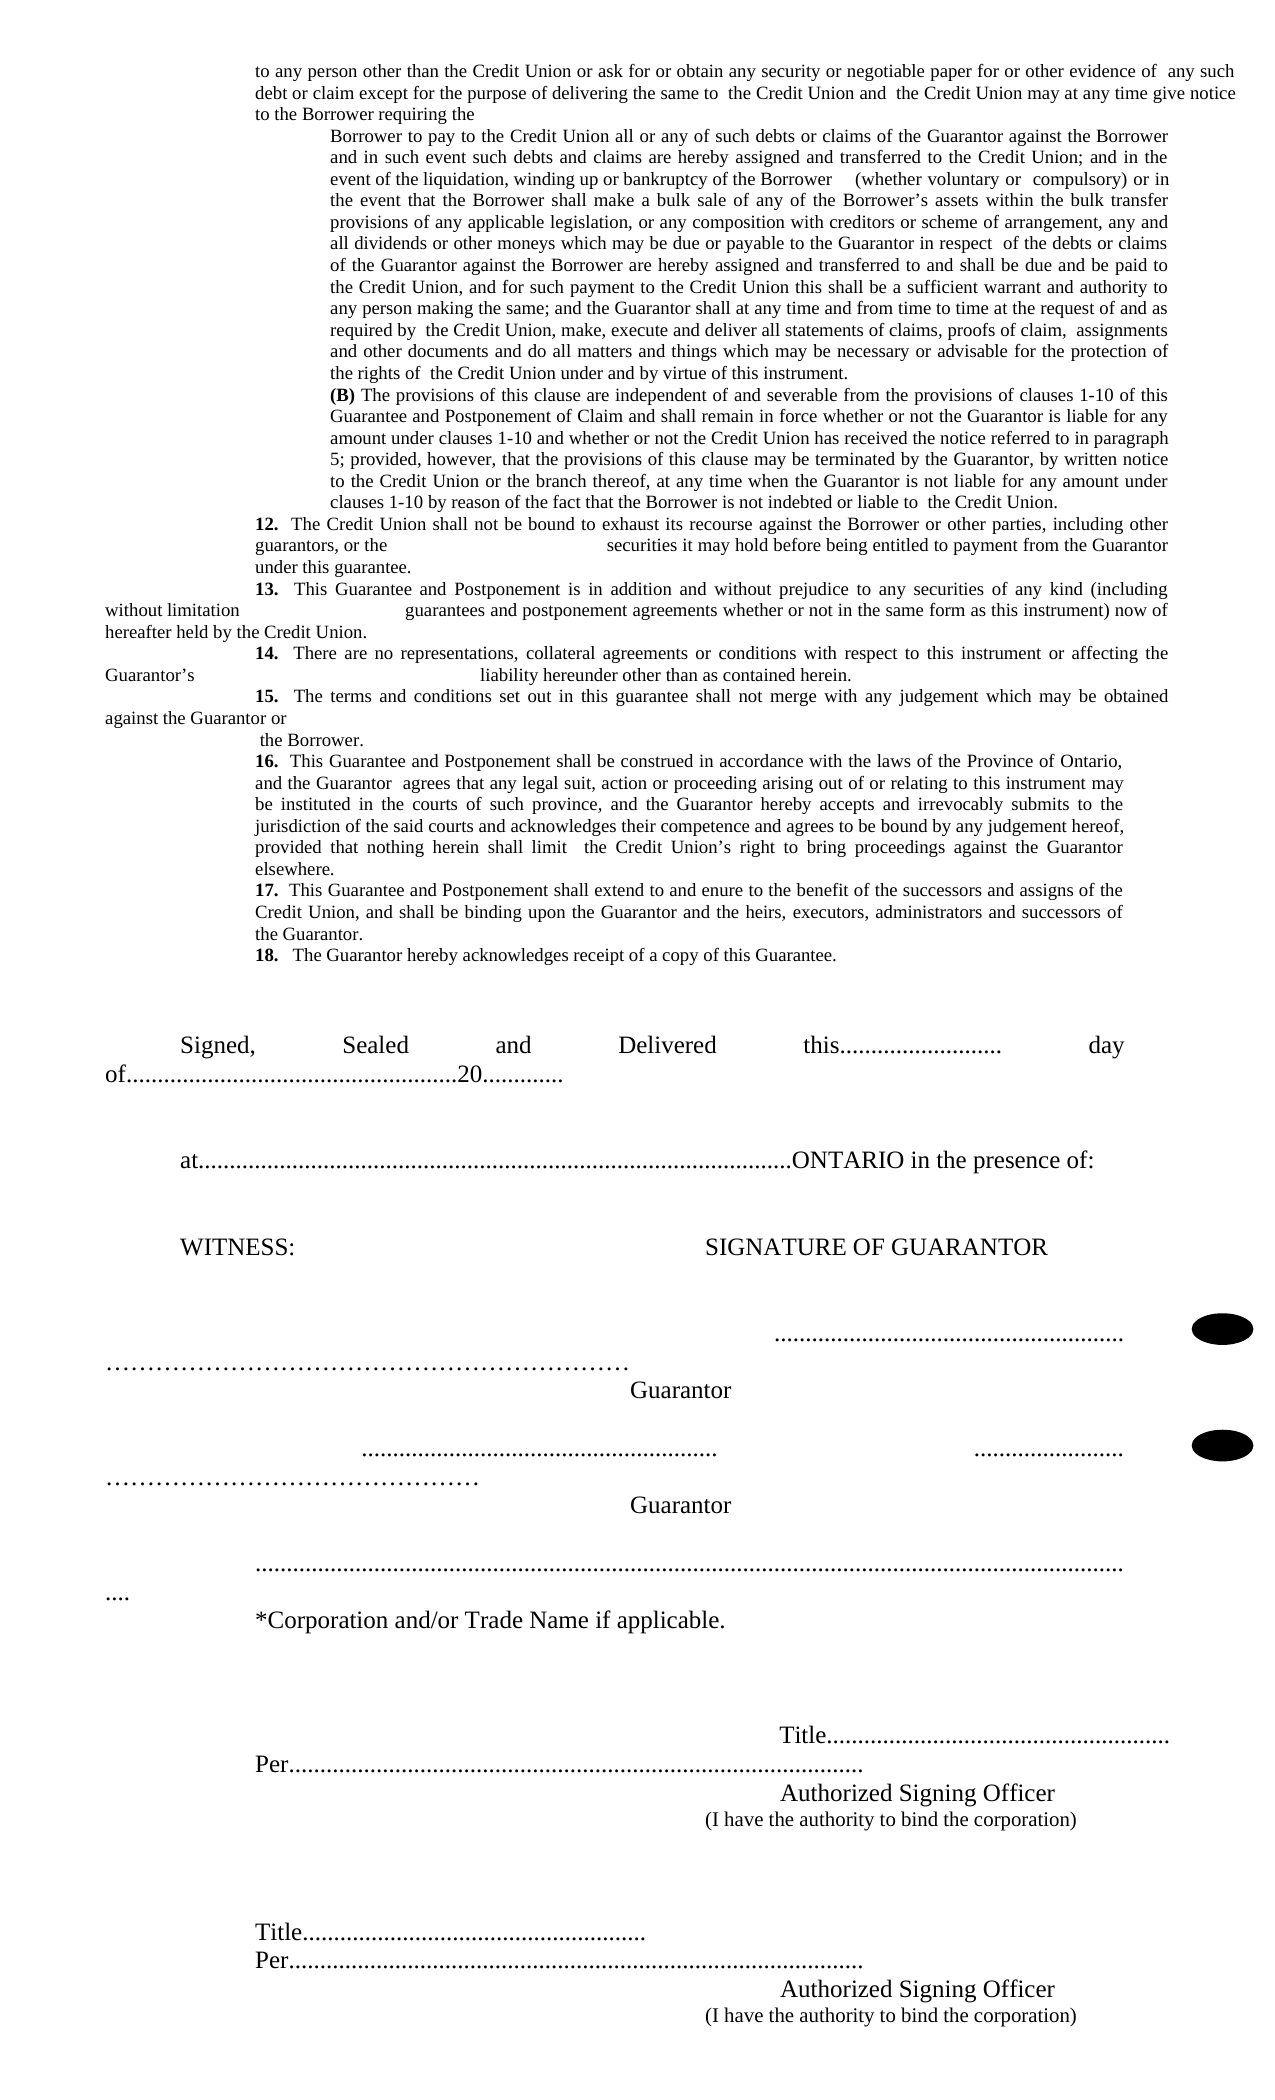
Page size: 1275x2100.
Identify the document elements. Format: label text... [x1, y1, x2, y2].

text 13. This Guarantee and Postponement is in addition and without prejudice to any securities of any kind (including without limitation guarantees and postponement agreements whether or not in the same form as this instrument) now of hereafter held by the Credit Union. [105, 577, 1170, 642]
list The Guarantor hereby acknowledges receipt of a copy of this Guarantee. [255, 944, 1125, 966]
text *Corporation and/or Trade Name if applicable. [105, 1605, 1125, 1634]
text Title....................................................... Per............................................................................................ [255, 1917, 1170, 1974]
text ......................................................... ........................……………………………………… [105, 1433, 1125, 1490]
text Title....................................................... Per............................................................................................ [255, 1720, 1170, 1778]
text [255, 60, 1237, 125]
text Signed, Sealed and Delivered this.......................... day of.....................................................20............. [105, 1030, 1125, 1088]
text (B) The provisions of this clause are independent of and severable from the provisions of clauses 1-10 of this Guarantee and Postponement of Claim and shall remain in force whether or not the Guarantor is liable for any amount under clauses 1-10 and whether or not the Credit Union has received the notice referred to in paragraph 5; provided, however, that the provisions of this clause may be terminated by the Guarantor, by written notice to the Credit Union or the branch thereof, at any time when the Guarantor is not liable for any amount under clauses 1-10 by reason of the fact that the Borrower is not indebted or liable to the Credit Union. [330, 383, 1170, 513]
text 14. There are no representations, collateral agreements or conditions with respect to this instrument or affecting the Guarantor’s liability hereunder other than as contained herein. [105, 642, 1170, 685]
text at...............................................................................................ONTARIO in the presence of: [105, 1145, 1125, 1174]
text 17. This Guarantee and Postponement shall extend to and enure to the benefit of the successors and assigns of the Credit Union, and shall be binding upon the Guarantor and the heirs, executors, administrators and successors of the Guarantor. [255, 879, 1125, 944]
text WITNESS: SIGNATURE OF GUARANTOR [105, 1232, 1125, 1260]
text Borrower to pay to the Credit Union all or any of such debts or claims of the Guarantor against the Borrower and in such event such debts and claims are hereby assigned and transferred to the Credit Union; and in the event of the liquidation, winding up or bankruptcy of the Borrower (whether voluntary or compulsory) or in the event that the Borrower shall make a bulk sale of any of the Borrower’s assets within the bulk transfer provisions of any applicable legislation, or any composition with creditors or scheme of arrangement, any and all dividends or other moneys which may be due or payable to the Guarantor in respect of the debts or claims of the Guarantor against the Borrower are hereby assigned and transferred to and shall be due and be paid to the Credit Union, and for such payment to the Credit Union this shall be a sufficient warrant and authority to any person making the same; and the Guarantor shall at any time and from time to time at the request of and as required by the Credit Union, make, execute and deliver all statements of claims, proofs of claim, assignments and other documents and do all matters and things which may be necessary or advisable for the protection of the rights of the Credit Union under and by virtue of this instrument. [330, 125, 1170, 383]
text Authorized Signing Officer [105, 1974, 1170, 2003]
text (I have the authority to bind the corporation) [105, 2003, 1170, 2027]
text 15. The terms and conditions set out in this guarantee shall not merge with any judgement which may be obtained against the Guarantor or [105, 685, 1170, 728]
text Guarantor [105, 1375, 1125, 1404]
text (I have the authority to bind the corporation) [105, 1807, 1170, 1831]
text ............................................................................................................................................... [105, 1548, 1125, 1605]
text Guarantor [105, 1490, 1125, 1519]
text 12. The Credit Union shall not be bound to exhaust its recourse against the Borrower or other parties, including other guarantors, or the securities it may hold before being entitled to payment from the Guarantor under this guarantee. [255, 513, 1170, 577]
text the Borrower. [105, 728, 1125, 750]
text 16. This Guarantee and Postponement shall be construed in accordance with the laws of the Province of Ontario, and the Guarantor agrees that any legal suit, action or proceeding arising out of or relating to this instrument may be instituted in the courts of such province, and the Guarantor hereby accepts and irrevocably submits to the jurisdiction of the said courts and acknowledges their competence and agrees to be bound by any judgement hereof, provided that nothing herein shall limit the Credit Union’s right to bring proceedings against the Guarantor elsewhere. [255, 750, 1125, 879]
text Authorized Signing Officer [105, 1778, 1170, 1807]
text ........................................................ ……………………………………………………… [105, 1318, 1125, 1375]
